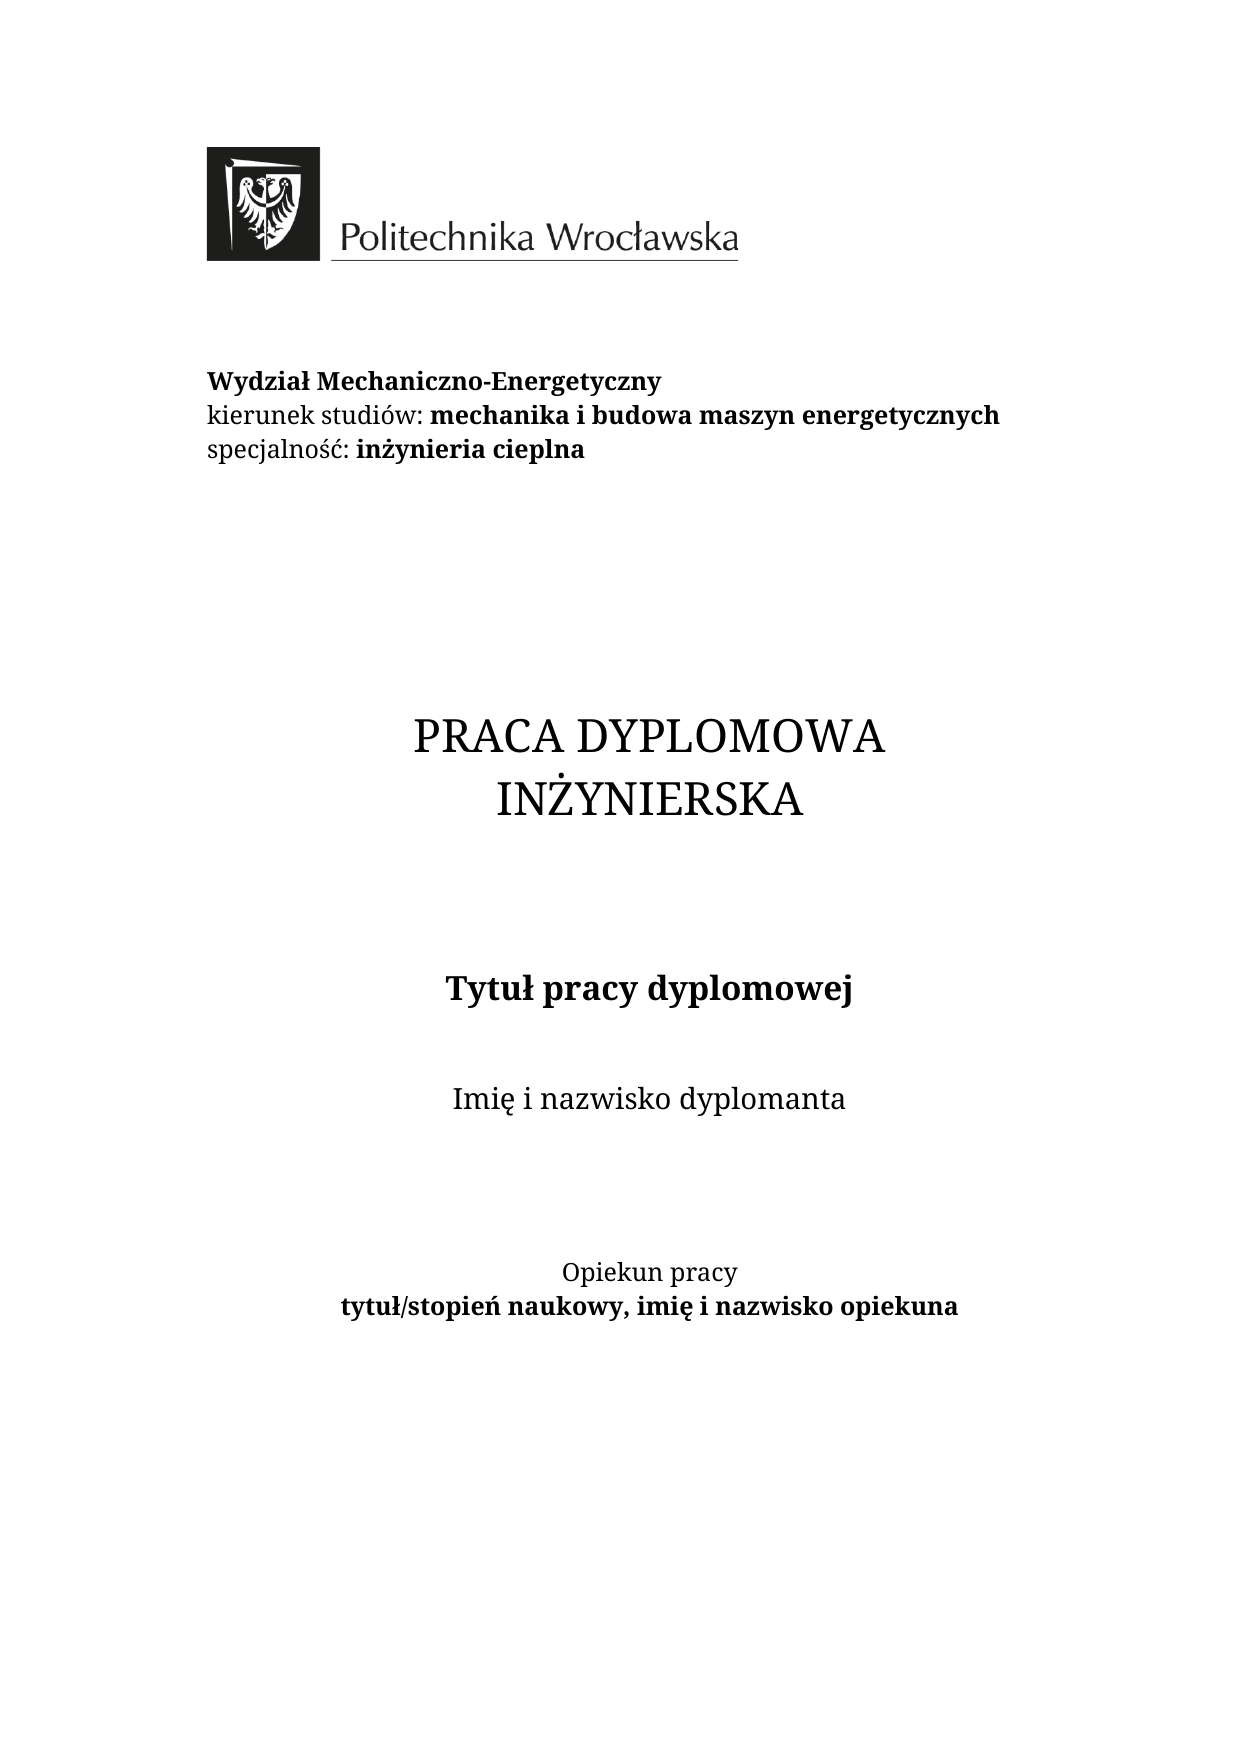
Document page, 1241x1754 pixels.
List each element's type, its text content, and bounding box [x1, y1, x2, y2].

text Tytuł pracy dyplomowej [207, 965, 1092, 1010]
text Imię i nazwisko dyplomanta [207, 1078, 1092, 1118]
picture [206, 147, 739, 261]
text specjalność: inżynieria cieplna [207, 431, 1092, 465]
text Wydział Mechaniczno-Energetyczny [207, 363, 1092, 397]
text INŻYNIERSKA [207, 766, 1092, 829]
text PRACA DYPLOMOWA [207, 704, 1092, 766]
text kierunek studiów: mechanika i budowa maszyn energetycznych [207, 397, 1092, 431]
text Opiekun pracy [207, 1254, 1092, 1288]
text tytuł/stopień naukowy, imię i nazwisko opiekuna [207, 1288, 1092, 1322]
